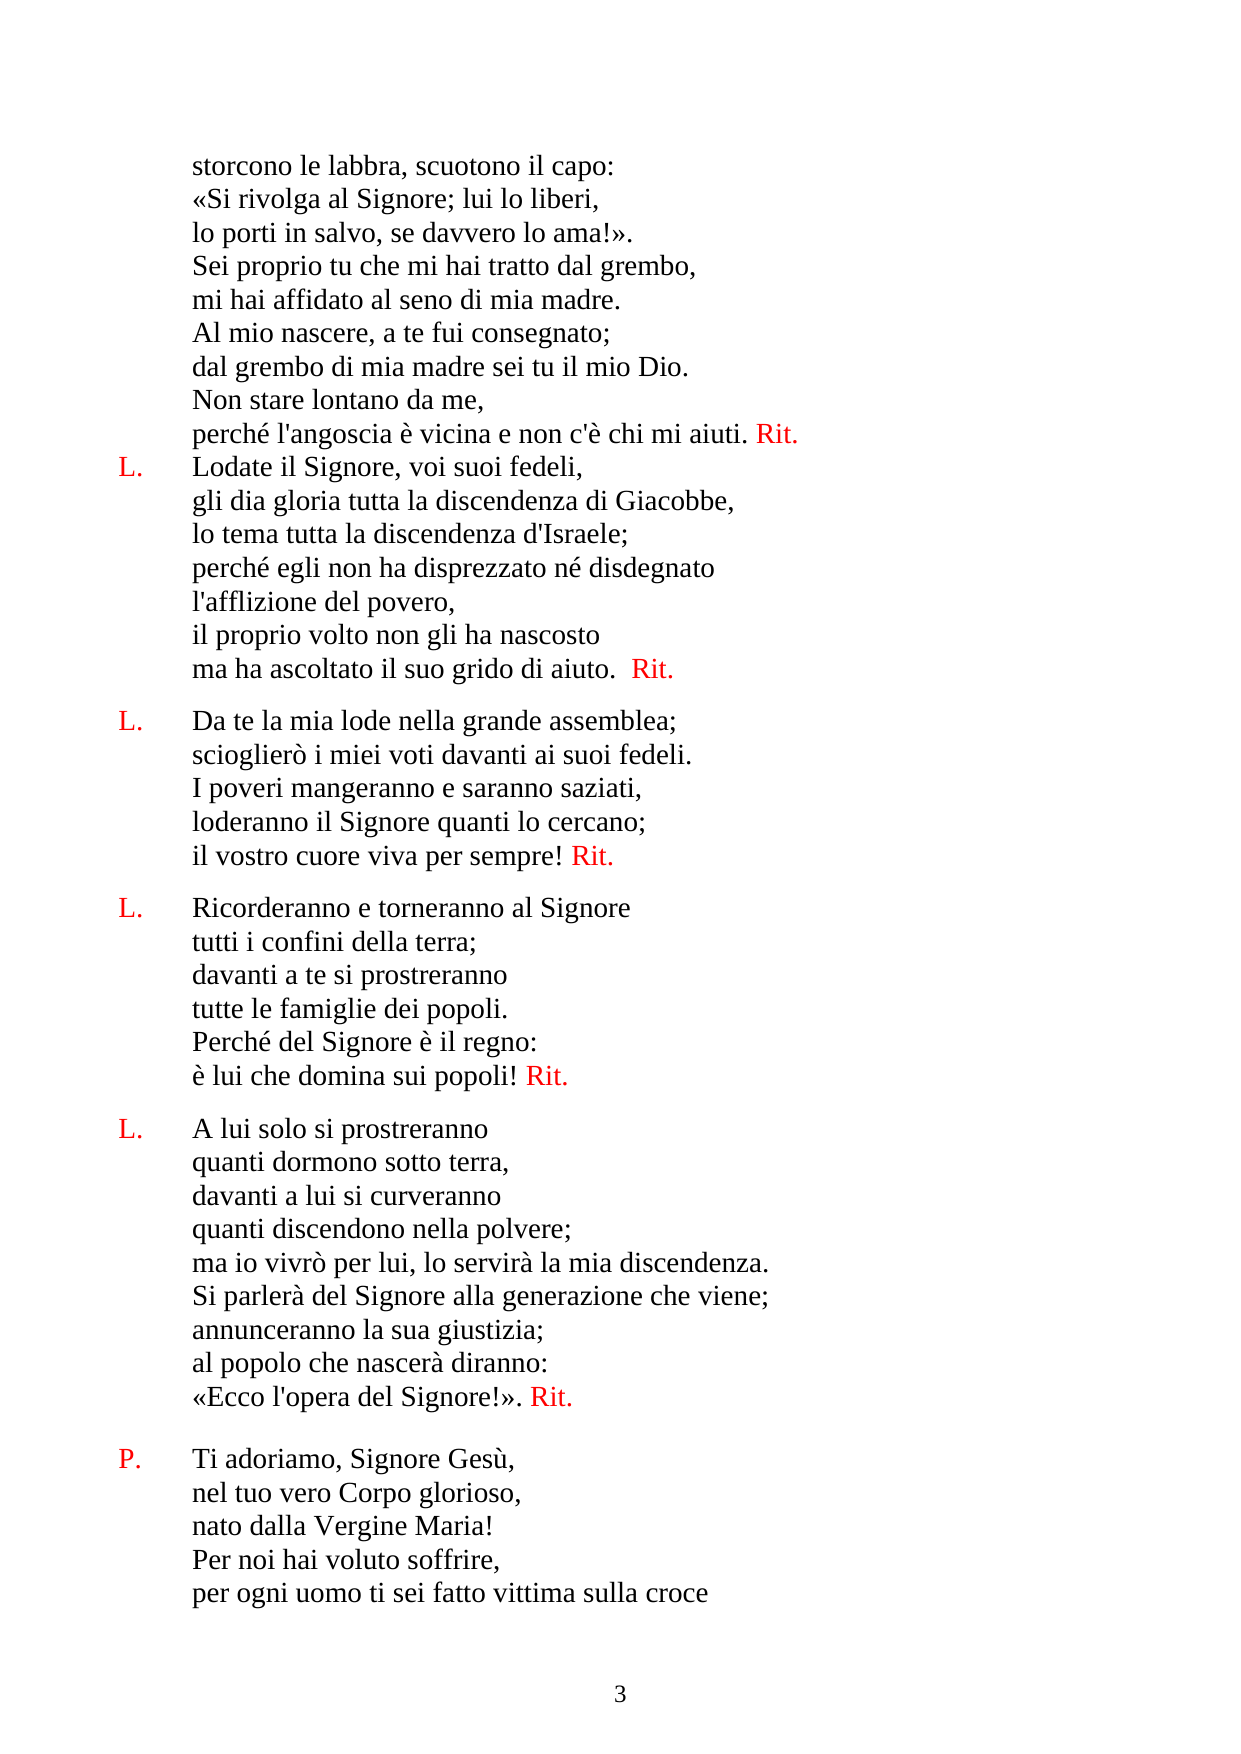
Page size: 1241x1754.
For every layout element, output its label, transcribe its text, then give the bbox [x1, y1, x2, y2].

text loderanno il Signore quanti lo cercano; [118, 804, 1122, 838]
text gli dia gloria tutta la discendenza di Giacobbe, [118, 483, 1122, 517]
text Per noi hai voluto soffrire, [118, 1542, 1122, 1576]
text il proprio volto non gli ha nascosto [118, 617, 1122, 651]
text davanti a te si prostreranno [118, 957, 1122, 991]
text «Si rivolga al Signore; lui lo liberi, [118, 181, 1122, 215]
text annunceranno la sua giustizia; [118, 1312, 1122, 1346]
text Non stare lontano da me, [118, 382, 1122, 416]
text Sei proprio tu che mi hai tratto dal grembo, [118, 248, 1122, 282]
text l'afflizione del povero, [118, 584, 1122, 617]
text mi hai affidato al seno di mia madre. [118, 282, 1122, 315]
text ma ha ascoltato il suo grido di aiuto. Rit. [118, 651, 1122, 684]
text nel tuo vero Corpo glorioso, [118, 1475, 1122, 1508]
text L. Ricorderanno e torneranno al Signore [118, 890, 1122, 924]
text lo tema tutta la discendenza d'Israele; [118, 517, 1122, 550]
text è lui che domina sui popoli! Rit. [118, 1058, 1122, 1092]
text L. Lodate il Signore, voi suoi fedeli, [118, 449, 1122, 483]
text storcono le labbra, scuotono il capo: [118, 148, 1122, 181]
text L. Da te la mia lode nella grande assemblea; [118, 703, 1122, 737]
text il vostro cuore viva per sempre! Rit. [118, 838, 1122, 871]
text ma io vivrò per lui, lo servirà la mia discendenza. [118, 1245, 1122, 1278]
text per ogni uomo ti sei fatto vittima sulla croce [118, 1576, 1122, 1609]
text lo porti in salvo, se davvero lo ama!». [118, 215, 1122, 248]
text «Ecco l'opera del Signore!». Rit. [118, 1379, 1122, 1413]
text tutti i confini della terra; [118, 924, 1122, 957]
text Al mio nascere, a te fui consegnato; [118, 315, 1122, 349]
text L. A lui solo si prostreranno [118, 1111, 1122, 1144]
text al popolo che nascerà diranno: [118, 1346, 1122, 1379]
text nato dalla Vergine Maria! [118, 1508, 1122, 1542]
text P. Ti adoriamo, Signore Gesù, [118, 1441, 1122, 1475]
text dal grembo di mia madre sei tu il mio Dio. [118, 349, 1122, 382]
text davanti a lui si curveranno [118, 1178, 1122, 1211]
text quanti discendono nella polvere; [118, 1211, 1122, 1245]
text Si parlerà del Signore alla generazione che viene; [118, 1278, 1122, 1312]
text scioglierò i miei voti davanti ai suoi fedeli. [118, 737, 1122, 771]
text perché egli non ha disprezzato né disdegnato [118, 550, 1122, 584]
text quanti dormono sotto terra, [118, 1144, 1122, 1178]
text I poveri mangeranno e saranno saziati, [118, 771, 1122, 804]
text tutte le famiglie dei popoli. [118, 991, 1122, 1024]
text perché l'angoscia è vicina e non c'è chi mi aiuti. Rit. [118, 416, 1122, 449]
text Perché del Signore è il regno: [118, 1024, 1122, 1058]
